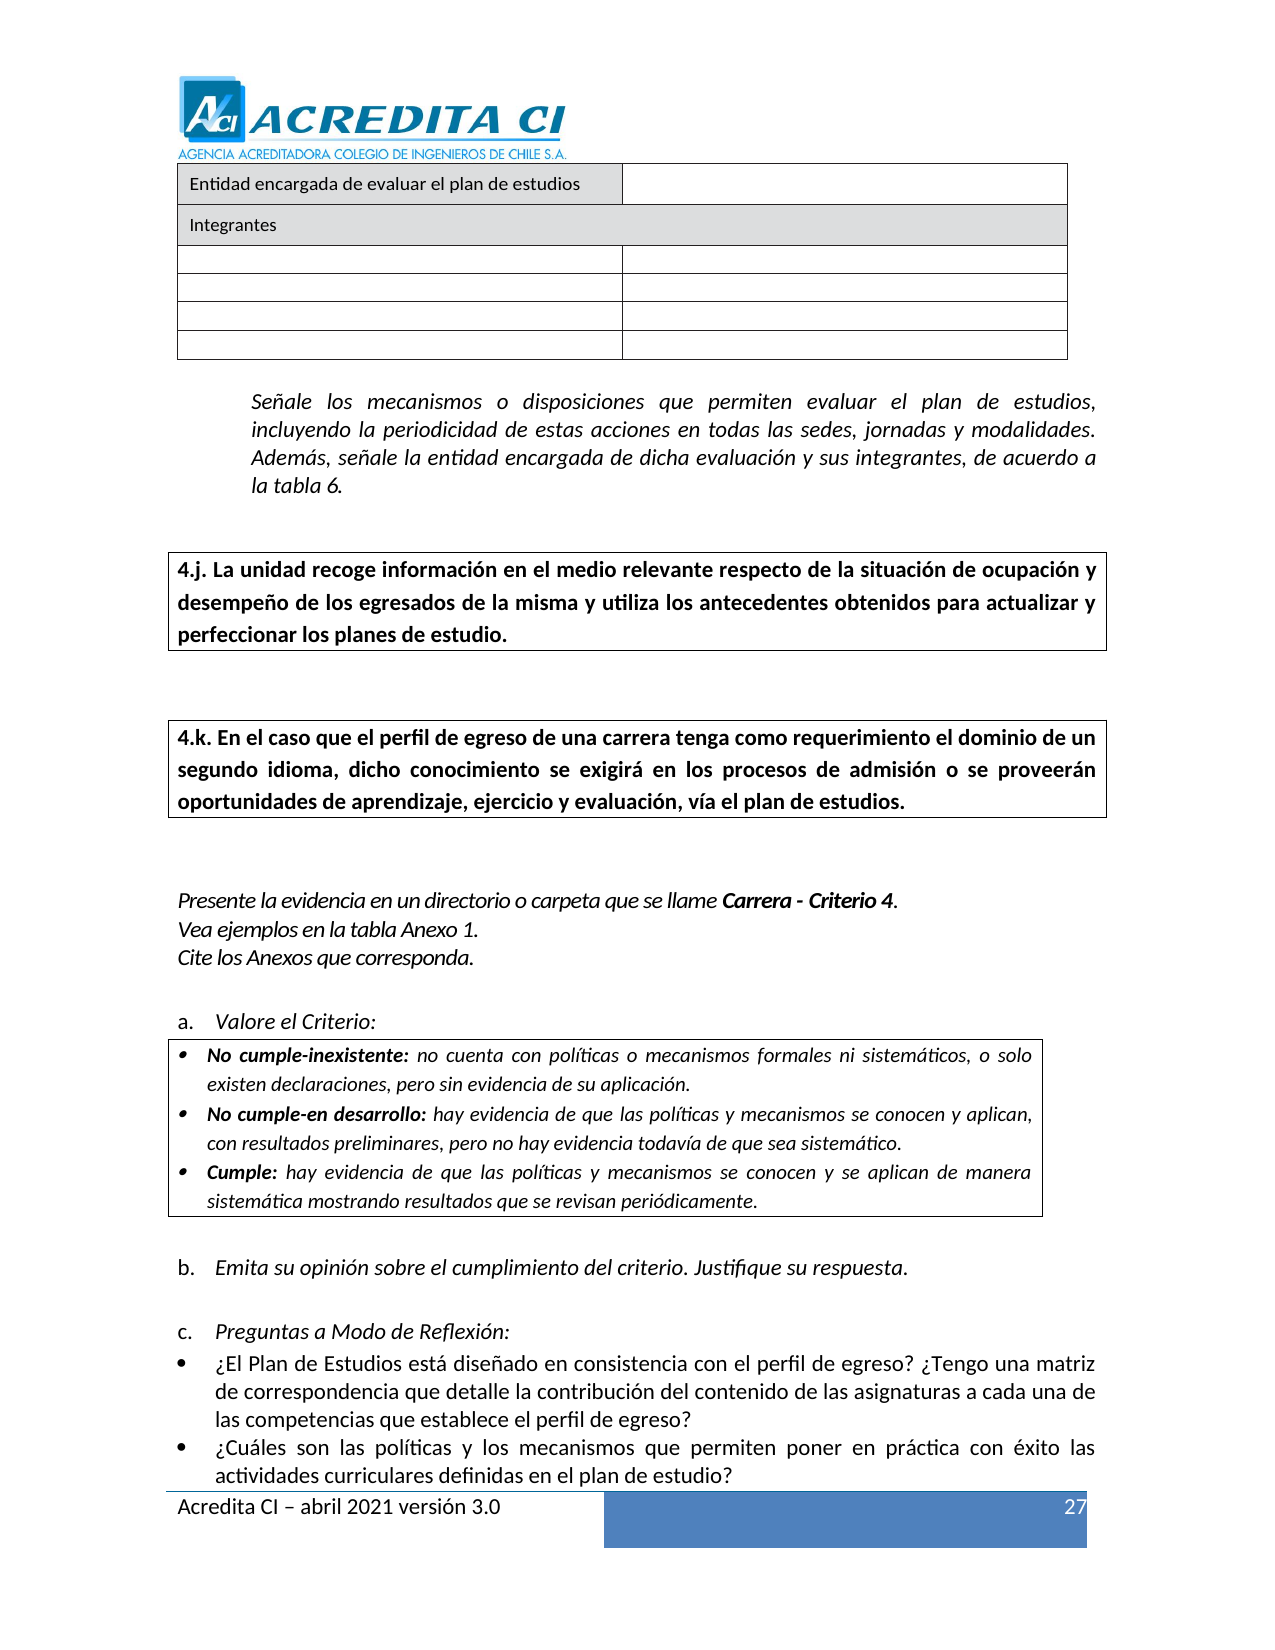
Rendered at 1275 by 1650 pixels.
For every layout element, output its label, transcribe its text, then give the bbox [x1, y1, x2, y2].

table_header Entidad encargada de evaluar el plan de estudios [178, 164, 622, 204]
picture [177, 73, 570, 163]
table_cell [178, 246, 622, 273]
table_cell [178, 274, 622, 301]
table_cell [178, 302, 622, 329]
table_cell Integrantes [178, 205, 1067, 245]
table_cell [623, 331, 1067, 359]
table_cell [178, 331, 622, 359]
table_cell [623, 274, 1067, 301]
text Vea ejemplos en la tabla Anexo 1. [177, 915, 1098, 943]
list No cumple-en desarrollo: hay evidencia de que las políticas y mecanismos se conocen y aplican, con resultados preliminares, pero no hay evidencia todavía de que sea sistemático. [169, 1098, 1042, 1155]
table_cell [623, 246, 1067, 273]
table_cell [623, 302, 1067, 329]
table_header [623, 164, 1067, 204]
text Presente la evidencia en un directorio o carpeta que se llame Carrera - Criterio 4. [177, 887, 1098, 915]
list Emita su opinión sobre el cumplimiento del criterio. Justifique su respuesta. [177, 1253, 1098, 1281]
list ¿El Plan de Estudios está diseñado en consistencia con el perfil de egreso? ¿Tengo una matriz de correspondencia que detalle la contribución del contenido de las asignaturas a cada una de las competencias que establece el perfil de egreso? [177, 1349, 1098, 1433]
list Señale los mecanismos o disposiciones que permiten evaluar el plan de estudios, incluyendo la periodicidad de estas acciones en todas las sedes, jornadas y modalidades. Además, señale la entidad encargada de dicha evaluación y sus integrantes, de acuerdo a la tabla 6. [251, 387, 1098, 499]
list No cumple-inexistente: no cuenta con políticas o mecanismos formales ni sistemáticos, o solo existen declaraciones, pero sin evidencia de su aplicación. [169, 1040, 1042, 1097]
list Valore el Criterio: [177, 1007, 1098, 1035]
list Cumple: hay evidencia de que las políticas y mecanismos se conocen y se aplican de manera sistemática mostrando resultados que se revisan periódicamente. [169, 1156, 1042, 1216]
text 4.k. En el caso que el perfil de egreso de una carrera tenga como requerimiento el dominio de un segundo idioma, dicho conocimiento se exigirá en los procesos de admisión o se proveerán oportunidades de aprendizaje, ejercicio y evaluación, vía el plan de estudios. [169, 721, 1106, 817]
list Preguntas a Modo de Reflexión: [177, 1317, 1098, 1345]
text 4.j. La unidad recoge información en el medio relevante respecto de la situación de ocupación y desempeño de los egresados de la misma y utiliza los antecedentes obtenidos para actualizar y perfeccionar los planes de estudio. [169, 553, 1106, 650]
list ¿Cuáles son las políticas y los mecanismos que permiten poner en práctica con éxito las actividades curriculares definidas en el plan de estudio? [177, 1433, 1098, 1489]
text Cite los Anexos que corresponda. [177, 943, 1098, 971]
